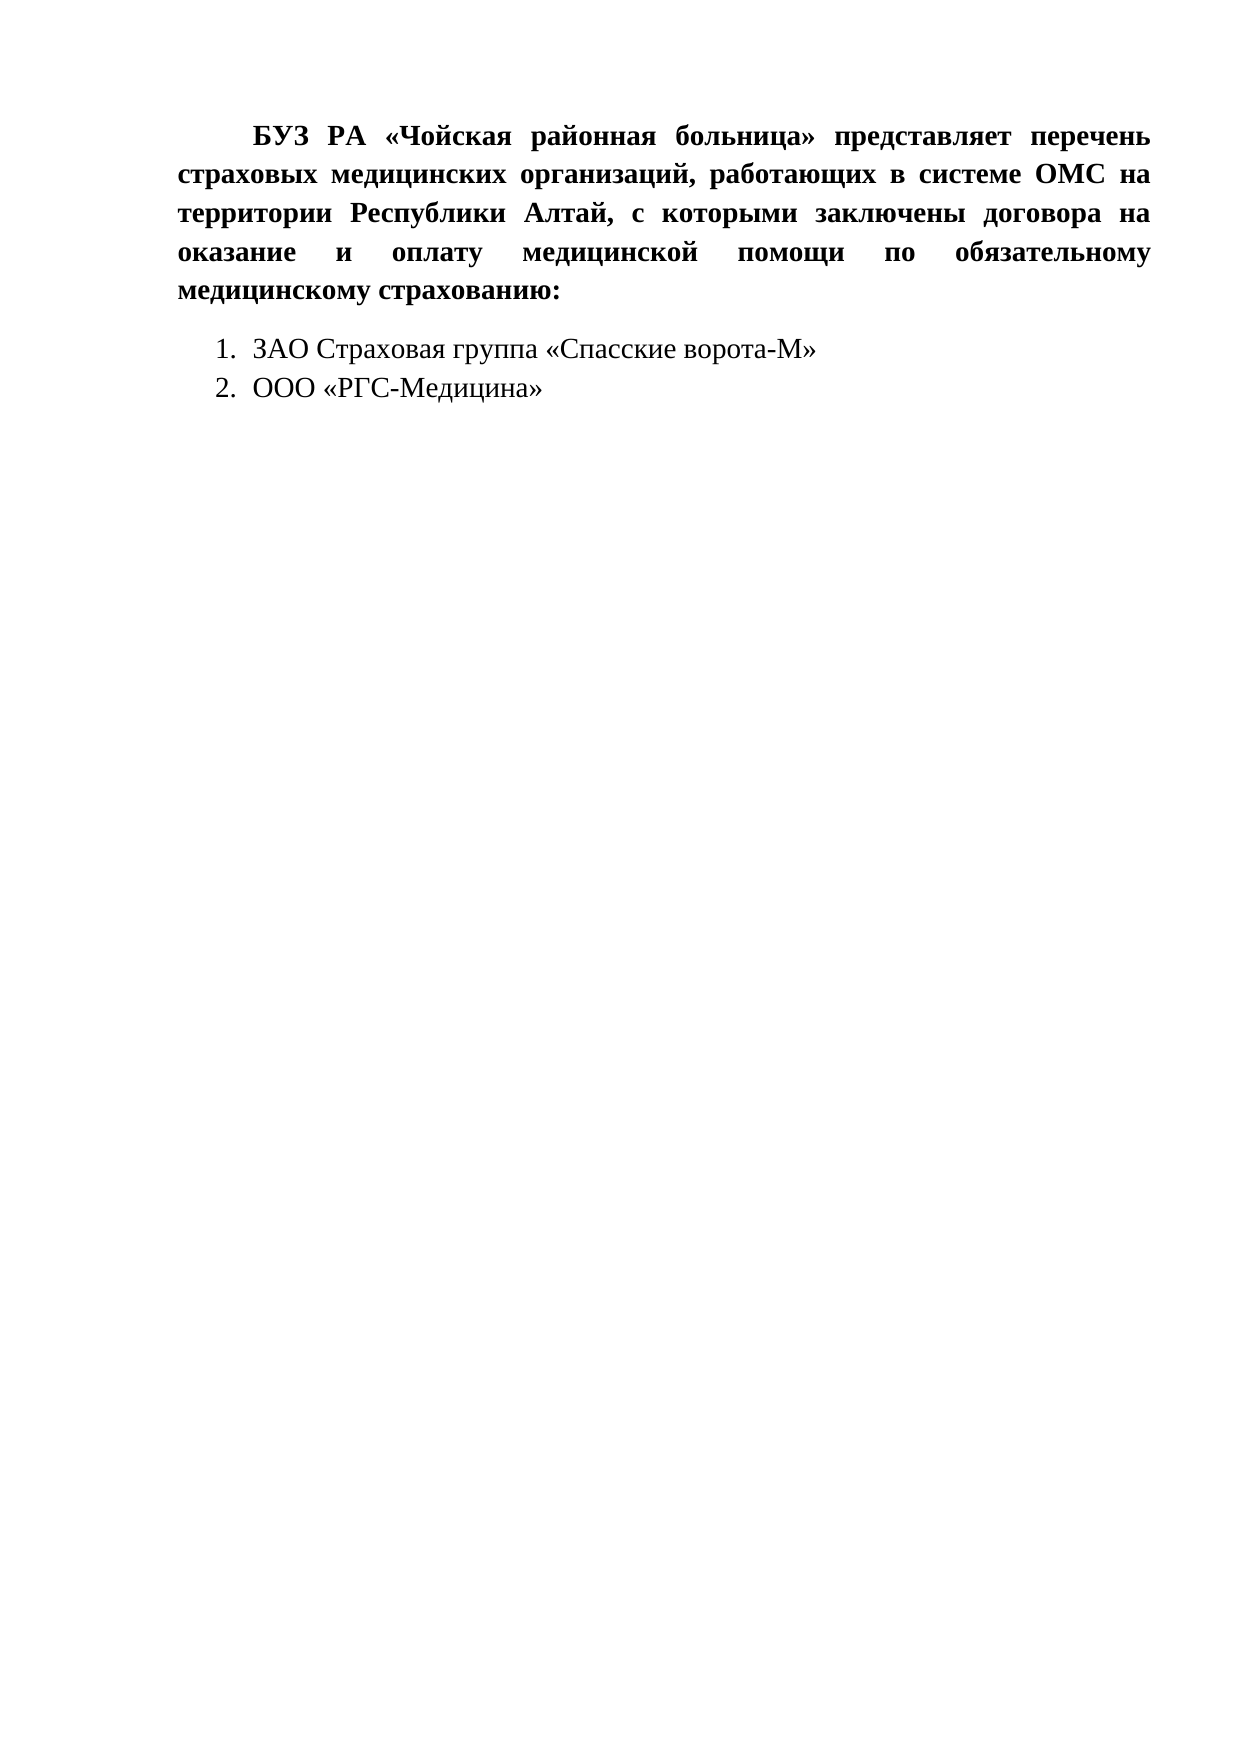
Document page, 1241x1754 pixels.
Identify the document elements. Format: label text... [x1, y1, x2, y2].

list ООО «РГС-Медицина» [215, 370, 1152, 404]
list ЗАО Страховая группа «Спасские ворота-М» [215, 332, 1152, 365]
text БУЗ РА «Чойская районная больница» представляет перечень страховых медицинских организаций, работающих в системе ОМС на территории Республики Алтай, с которыми заключены договора на оказание и оплату медицинской помощи по обязательному медицинскому страхованию: [177, 118, 1152, 306]
